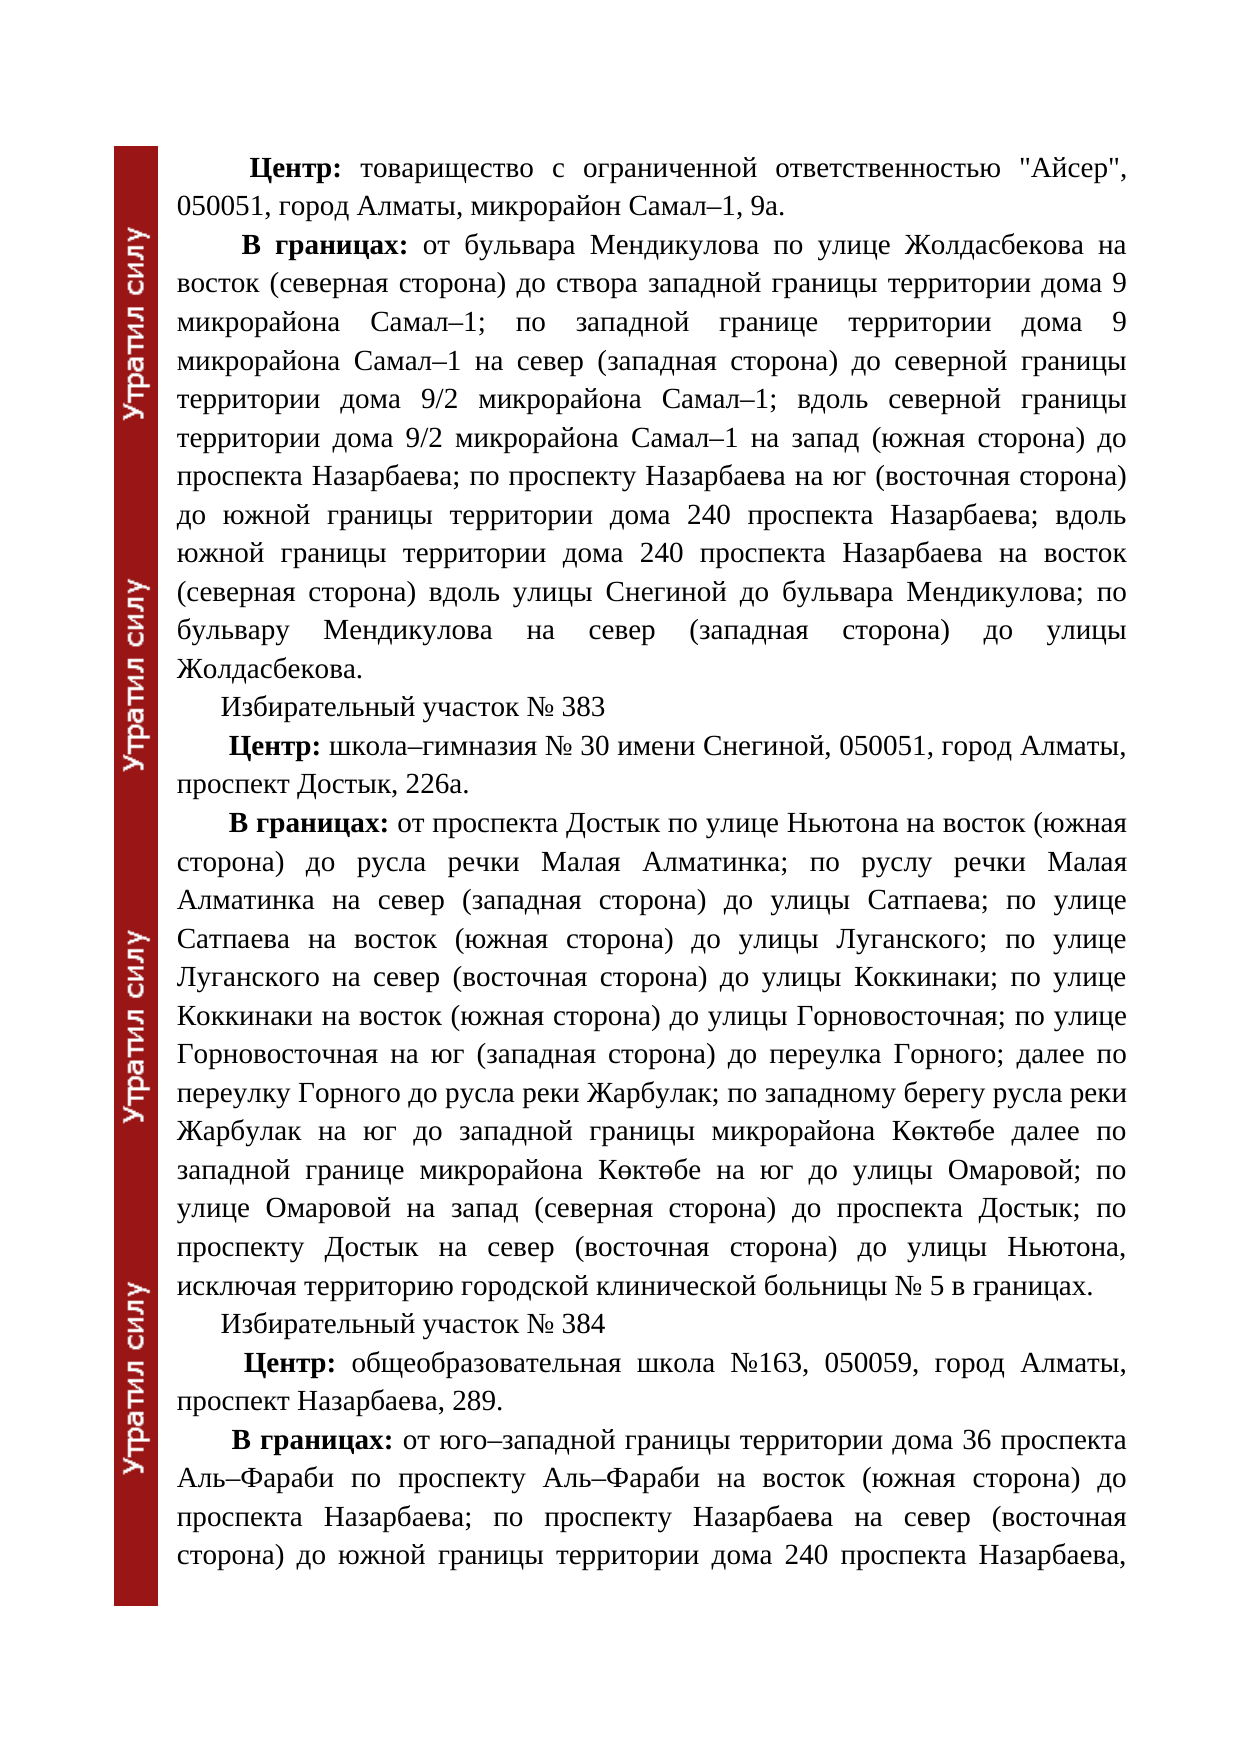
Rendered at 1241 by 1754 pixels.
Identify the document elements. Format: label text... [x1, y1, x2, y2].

picture [114, 146, 158, 150]
picture [114, 1417, 158, 1422]
text Центр: товарищество с ограниченной ответственностью "Айсер", 050051, город Алматы, микрорайон Самал–1, 9а. [112, 150, 1128, 222]
picture [114, 1301, 158, 1306]
picture [114, 222, 158, 227]
text Центр: общеобразовательная школа №163, 050059, город Алматы, проспект Назарбаева, 289. [112, 1345, 1128, 1417]
text В границах: от бульвара Мендикулова по улице Жолдасбекова на восток (северная сторона) до створа западной границы территории дома 9 микрорайона Самал–1; по западной границе территории дома 9 микрорайона Самал–1 на север (западная сторона) до северной границы территории дома 9/2 микрорайона Самал–1; вдоль северной границы территории дома 9/2 микрорайона Самал–1 на запад (южная сторона) до проспекта Назарбаева; по проспекту Назарбаева на юг (восточная сторона) до южной границы территории дома 240 проспекта Назарбаева; вдоль южной границы территории дома 240 проспекта Назарбаева на восток (северная сторона) вдоль улицы Снегиной до бульвара Мендикулова; по бульвару Мендикулова на север (западная сторона) до улицы Жолдасбекова. [112, 227, 1128, 684]
text Избирательный участок № 383 [112, 689, 1128, 723]
picture [114, 1340, 158, 1345]
text В границах: от проспекта Достык по улице Ньютона на восток (южная сторона) до русла речки Малая Алматинка; по руслу речки Малая Алматинка на север (западная сторона) до улицы Сатпаева; по улице Сатпаева на восток (южная сторона) до улицы Луганского; по улице Луганского на север (восточная сторона) до улицы Коккинаки; по улице Коккинаки на восток (южная сторона) до улицы Горновосточная; по улице Горновосточная на юг (западная сторона) до переулка Горного; далее по переулку Горного до русла реки Жарбулак; по западному берегу русла реки Жарбулак на юг до западной границы микрорайона Көктөбе далее по западной границе микрорайона Көктөбе на юг до улицы Омаровой; по улице Омаровой на запад (северная сторона) до проспекта Достык; по проспекту Достык на север (восточная сторона) до улицы Ньютона, исключая территорию городской клинической больницы № 5 в границах. [112, 805, 1128, 1301]
picture [114, 800, 158, 805]
picture [114, 723, 158, 728]
text Центр: школа–гимназия № 30 имени Снегиной, 050051, город Алматы, проспект Достык, 226а. [112, 728, 1128, 800]
picture [114, 1571, 158, 1606]
picture [114, 684, 158, 689]
text Избирательный участок № 384 [112, 1306, 1128, 1340]
